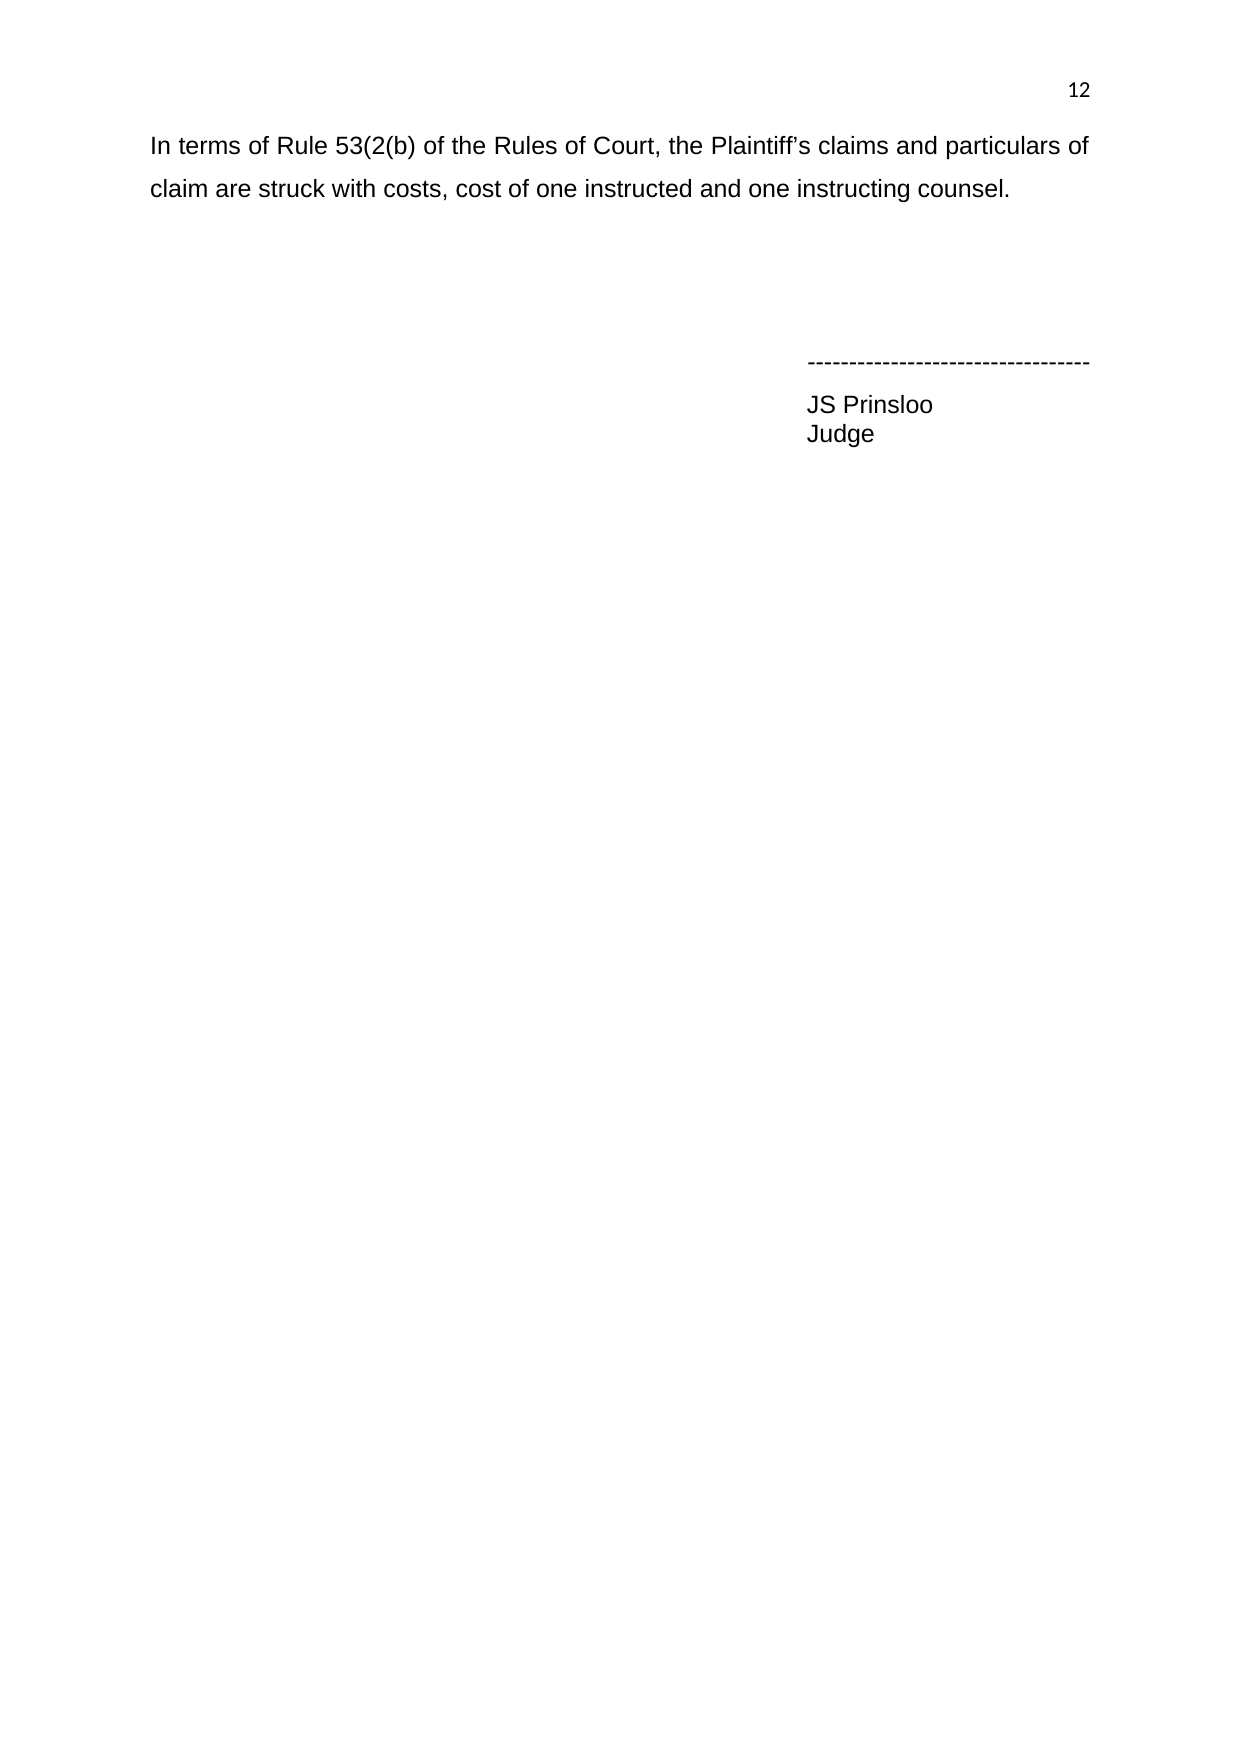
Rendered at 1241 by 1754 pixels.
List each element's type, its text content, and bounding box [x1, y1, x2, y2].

text Judge [600, 418, 1090, 447]
text In terms of Rule 53(2(b) of the Rules of Court, the Plaintiff’s claims and particulars of claim are struck with costs, cost of one instructed and one instructing counsel. [150, 131, 1090, 203]
text JS Prinsloo [600, 390, 1090, 418]
text ---------------------------------- [150, 347, 1090, 375]
